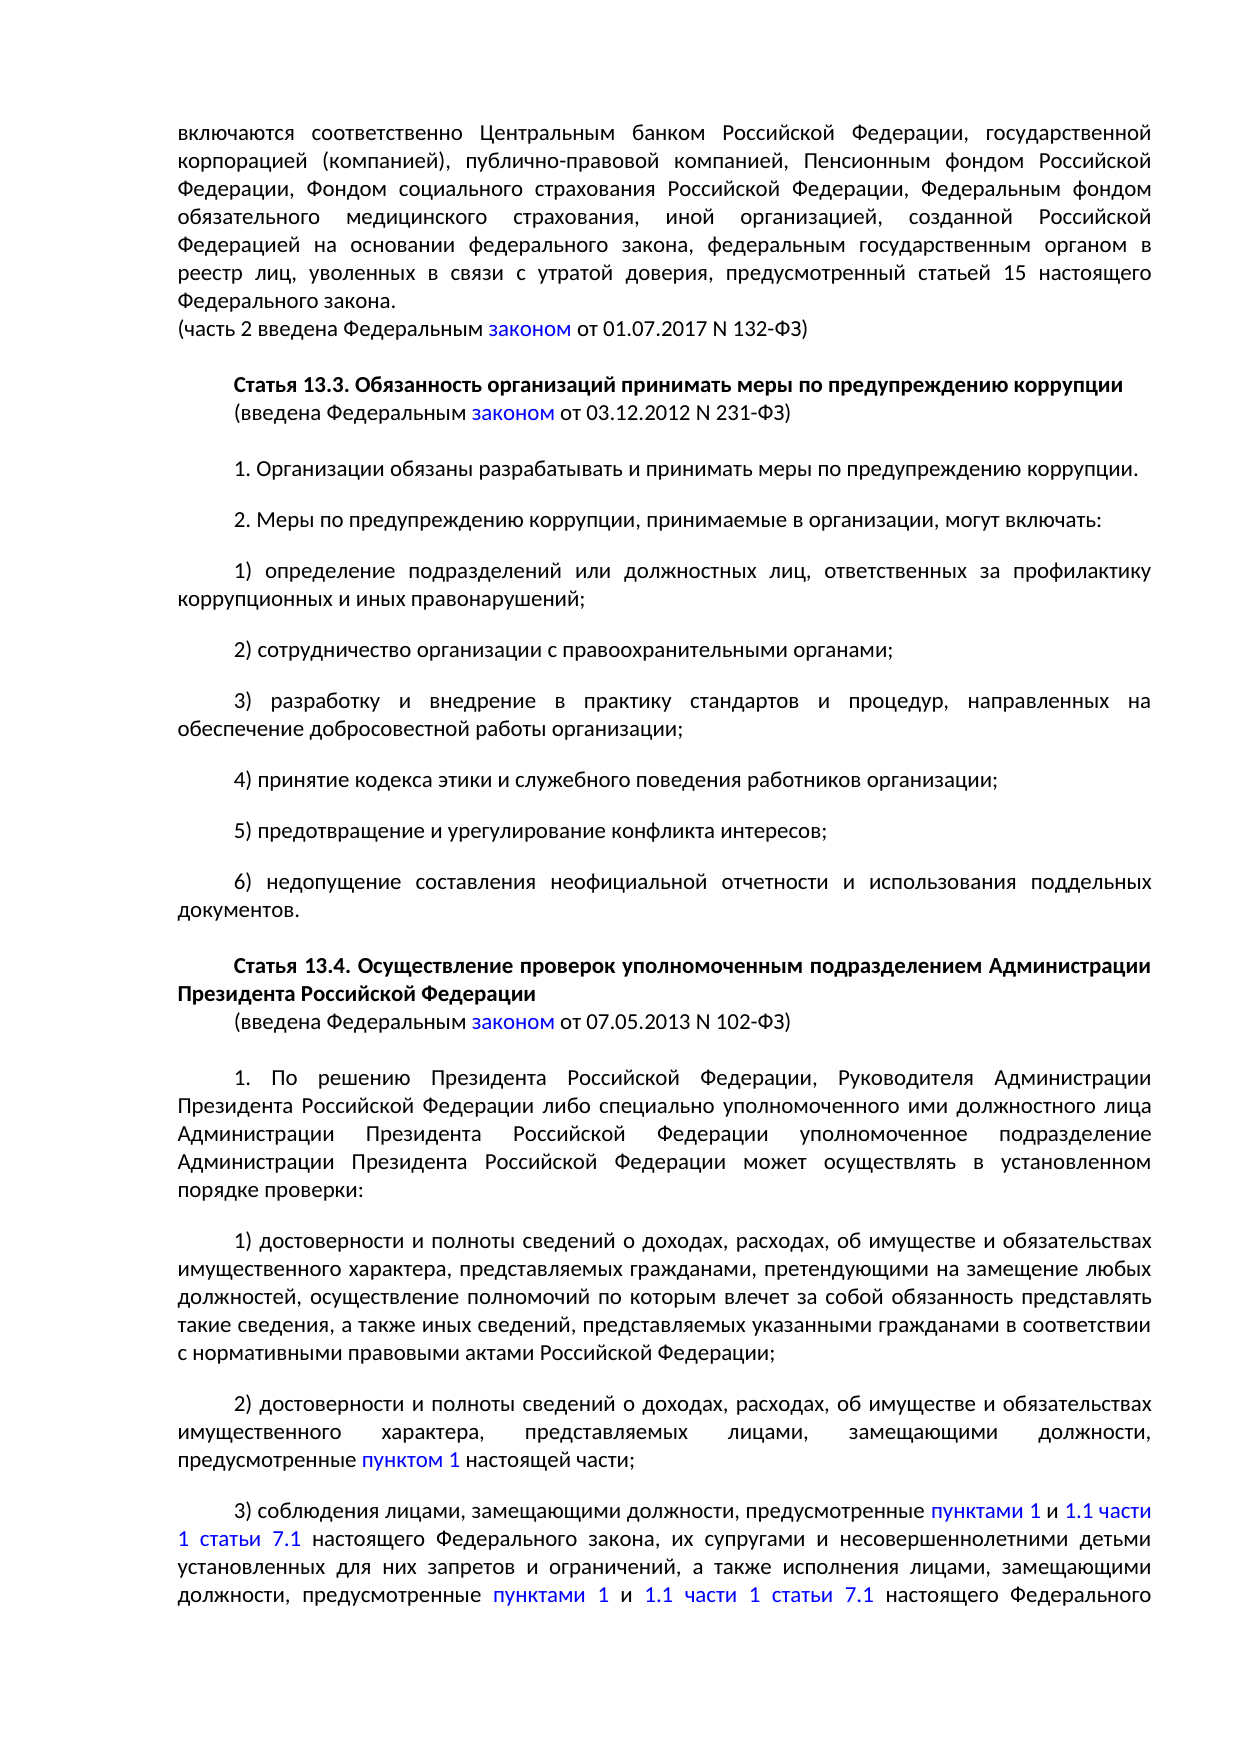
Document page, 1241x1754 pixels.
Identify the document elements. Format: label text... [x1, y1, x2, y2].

text 4) принятие кодекса этики и служебного поведения работников организации; [177, 765, 1152, 793]
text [177, 1496, 1152, 1608]
text (часть 2 введена Федеральным законом от 01.07.2017 N 132-ФЗ) [177, 314, 1152, 342]
title Статья 13.3. Обязанность организаций принимать меры по предупреждению коррупции [177, 370, 1152, 398]
text (введена Федеральным законом от 07.05.2013 N 102-ФЗ) [177, 1007, 1152, 1035]
text (введена Федеральным законом от 03.12.2012 N 231-ФЗ) [177, 398, 1152, 426]
text 6) недопущение составления неофициальной отчетности и использования поддельных документов. [177, 867, 1152, 923]
text 1) достоверности и полноты сведений о доходах, расходах, об имуществе и обязательствах имущественного характера, представляемых гражданами, претендующими на замещение любых должностей, осуществление полномочий по которым влечет за собой обязанность представлять такие сведения, а также иных сведений, представляемых указанными гражданами в соответствии с нормативными правовыми актами Российской Федерации; [177, 1226, 1152, 1366]
text 2. Меры по предупреждению коррупции, принимаемые в организации, могут включать: [177, 505, 1152, 533]
text 3) разработку и внедрение в практику стандартов и процедур, направленных на обеспечение добросовестной работы организации; [177, 686, 1152, 742]
text 2) достоверности и полноты сведений о доходах, расходах, об имуществе и обязательствах имущественного характера, представляемых лицами, замещающими должности, предусмотренные пунктом 1 настоящей части; [177, 1389, 1152, 1473]
text 1) определение подразделений или должностных лиц, ответственных за профилактику коррупционных и иных правонарушений; [177, 556, 1152, 612]
text 2) сотрудничество организации с правоохранительными органами; [177, 635, 1152, 663]
text 5) предотвращение и урегулирование конфликта интересов; [177, 816, 1152, 844]
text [177, 118, 1152, 314]
text 1. По решению Президента Российской Федерации, Руководителя Администрации Президента Российской Федерации либо специально уполномоченного ими должностного лица Администрации Президента Российской Федерации уполномоченное подразделение Администрации Президента Российской Федерации может осуществлять в установленном порядке проверки: [177, 1063, 1152, 1203]
title Статья 13.4. Осуществление проверок уполномоченным подразделением Администрации Президента Российской Федерации [177, 951, 1152, 1007]
text 1. Организации обязаны разрабатывать и принимать меры по предупреждению коррупции. [177, 454, 1152, 482]
